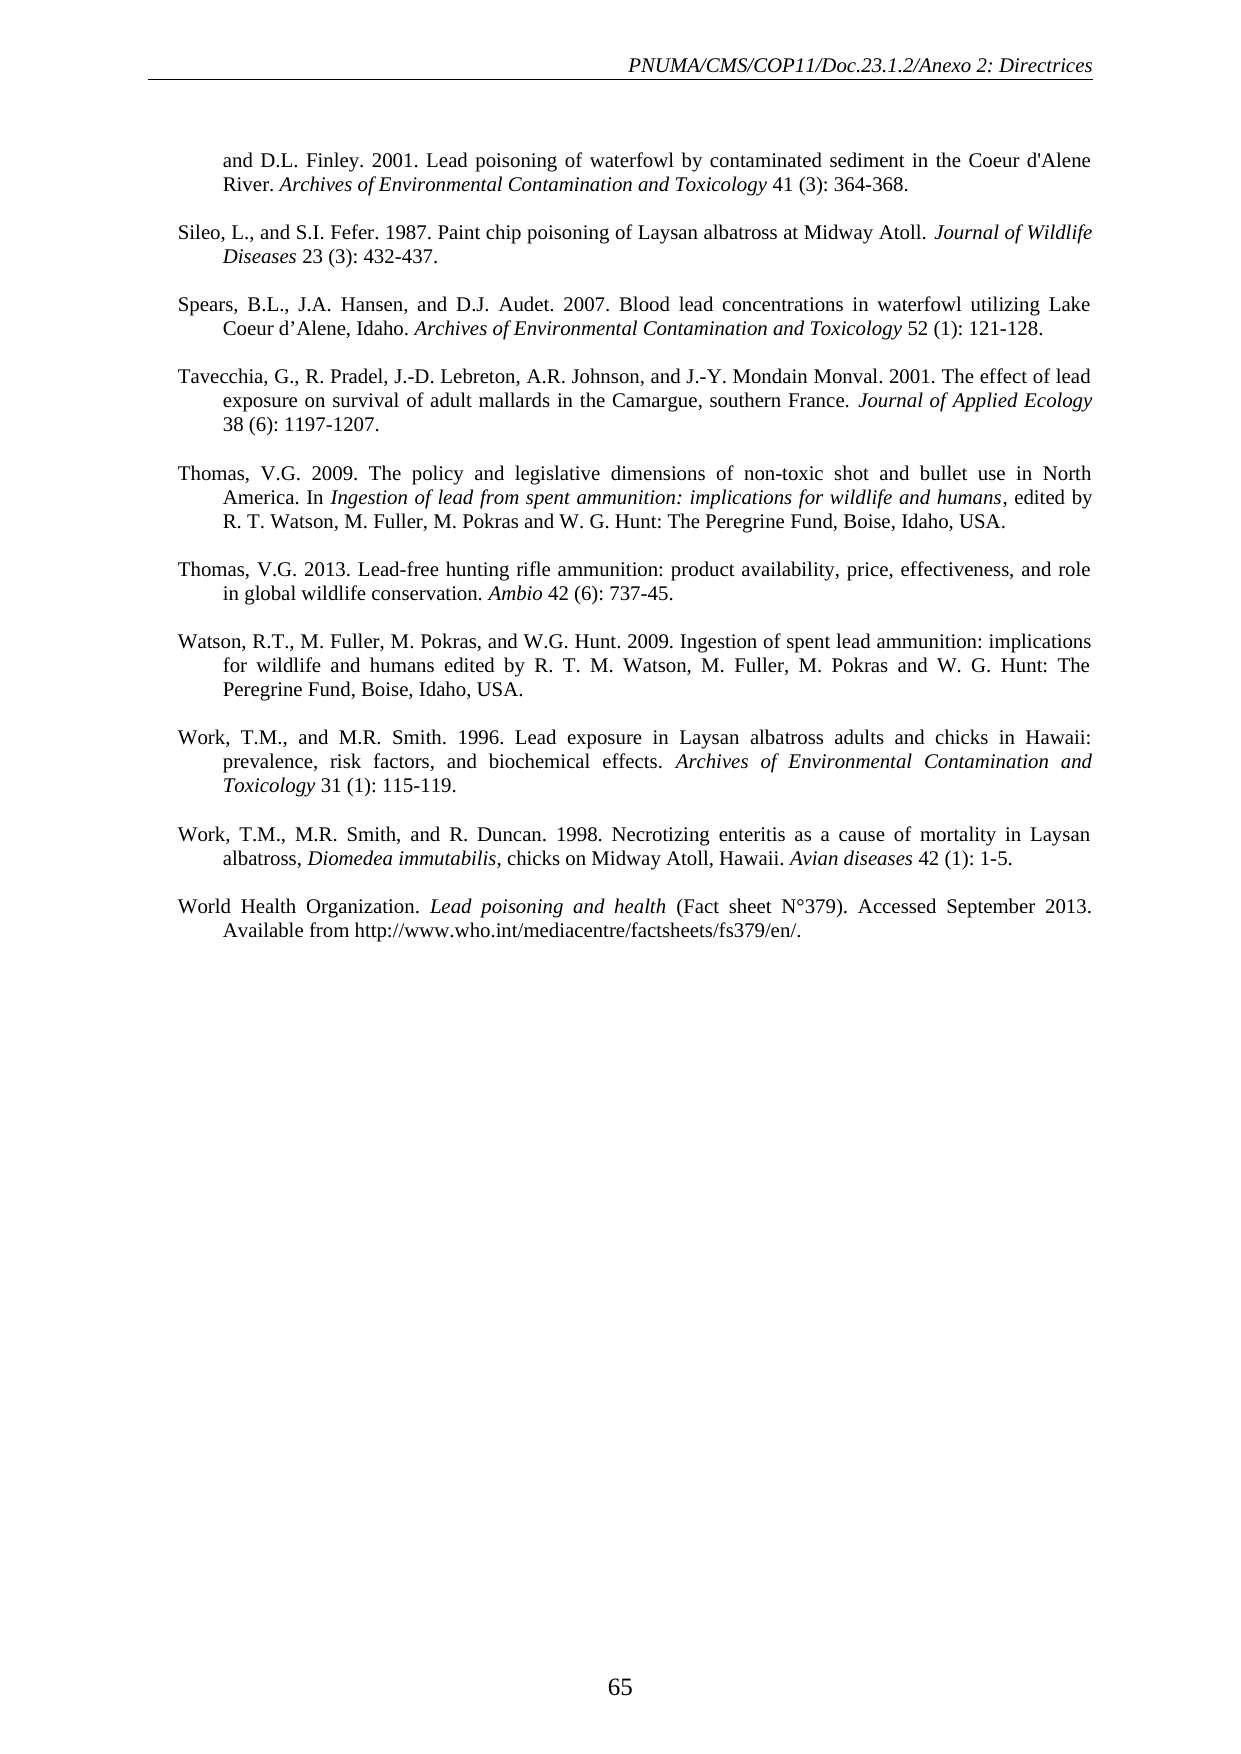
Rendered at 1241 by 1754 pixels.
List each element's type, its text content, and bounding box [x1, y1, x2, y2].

text Thomas, V.G. 2009. The policy and legislative dimensions of non-toxic shot and bullet use in North America. In Ingestion of lead from spent ammunition: implications for wildlife and humans, edited by R. T. Watson, M. Fuller, M. Pokras and W. G. Hunt: The Peregrine Fund, Boise, Idaho, USA. [178, 461, 1092, 533]
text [178, 148, 1092, 196]
text Thomas, V.G. 2013. Lead-free hunting rifle ammunition: product availability, price, effectiveness, and role in global wildlife conservation. Ambio 42 (6): 737-45. [178, 557, 1092, 605]
text Sileo, L., and S.I. Fefer. 1987. Paint chip poisoning of Laysan albatross at Midway Atoll. Journal of Wildlife Diseases 23 (3): 432-437. [178, 220, 1092, 268]
text World Health Organization. Lead poisoning and health (Fact sheet N°379). Accessed September 2013. Available from http://www.who.int/mediacentre/factsheets/fs379/en/. [178, 894, 1092, 942]
text Tavecchia, G., R. Pradel, J.-D. Lebreton, A.R. Johnson, and J.-Y. Mondain Monval. 2001. The effect of lead exposure on survival of adult mallards in the Camargue, southern France. Journal of Applied Ecology 38 (6): 1197-1207. [178, 364, 1092, 436]
text Spears, B.L., J.A. Hansen, and D.J. Audet. 2007. Blood lead concentrations in waterfowl utilizing Lake Coeur d’Alene, Idaho. Archives of Environmental Contamination and Toxicology 52 (1): 121-128. [178, 292, 1092, 340]
text Work, T.M., M.R. Smith, and R. Duncan. 1998. Necrotizing enteritis as a cause of mortality in Laysan albatross, Diomedea immutabilis, chicks on Midway Atoll, Hawaii. Avian diseases 42 (1): 1-5. [178, 821, 1092, 869]
text Watson, R.T., M. Fuller, M. Pokras, and W.G. Hunt. 2009. Ingestion of spent lead ammunition: implications for wildlife and humans edited by R. T. M. Watson, M. Fuller, M. Pokras and W. G. Hunt: The Peregrine Fund, Boise, Idaho, USA. [178, 629, 1092, 701]
text Work, T.M., and M.R. Smith. 1996. Lead exposure in Laysan albatross adults and chicks in Hawaii: prevalence, risk factors, and biochemical effects. Archives of Environmental Contamination and Toxicology 31 (1): 115-119. [178, 725, 1092, 797]
